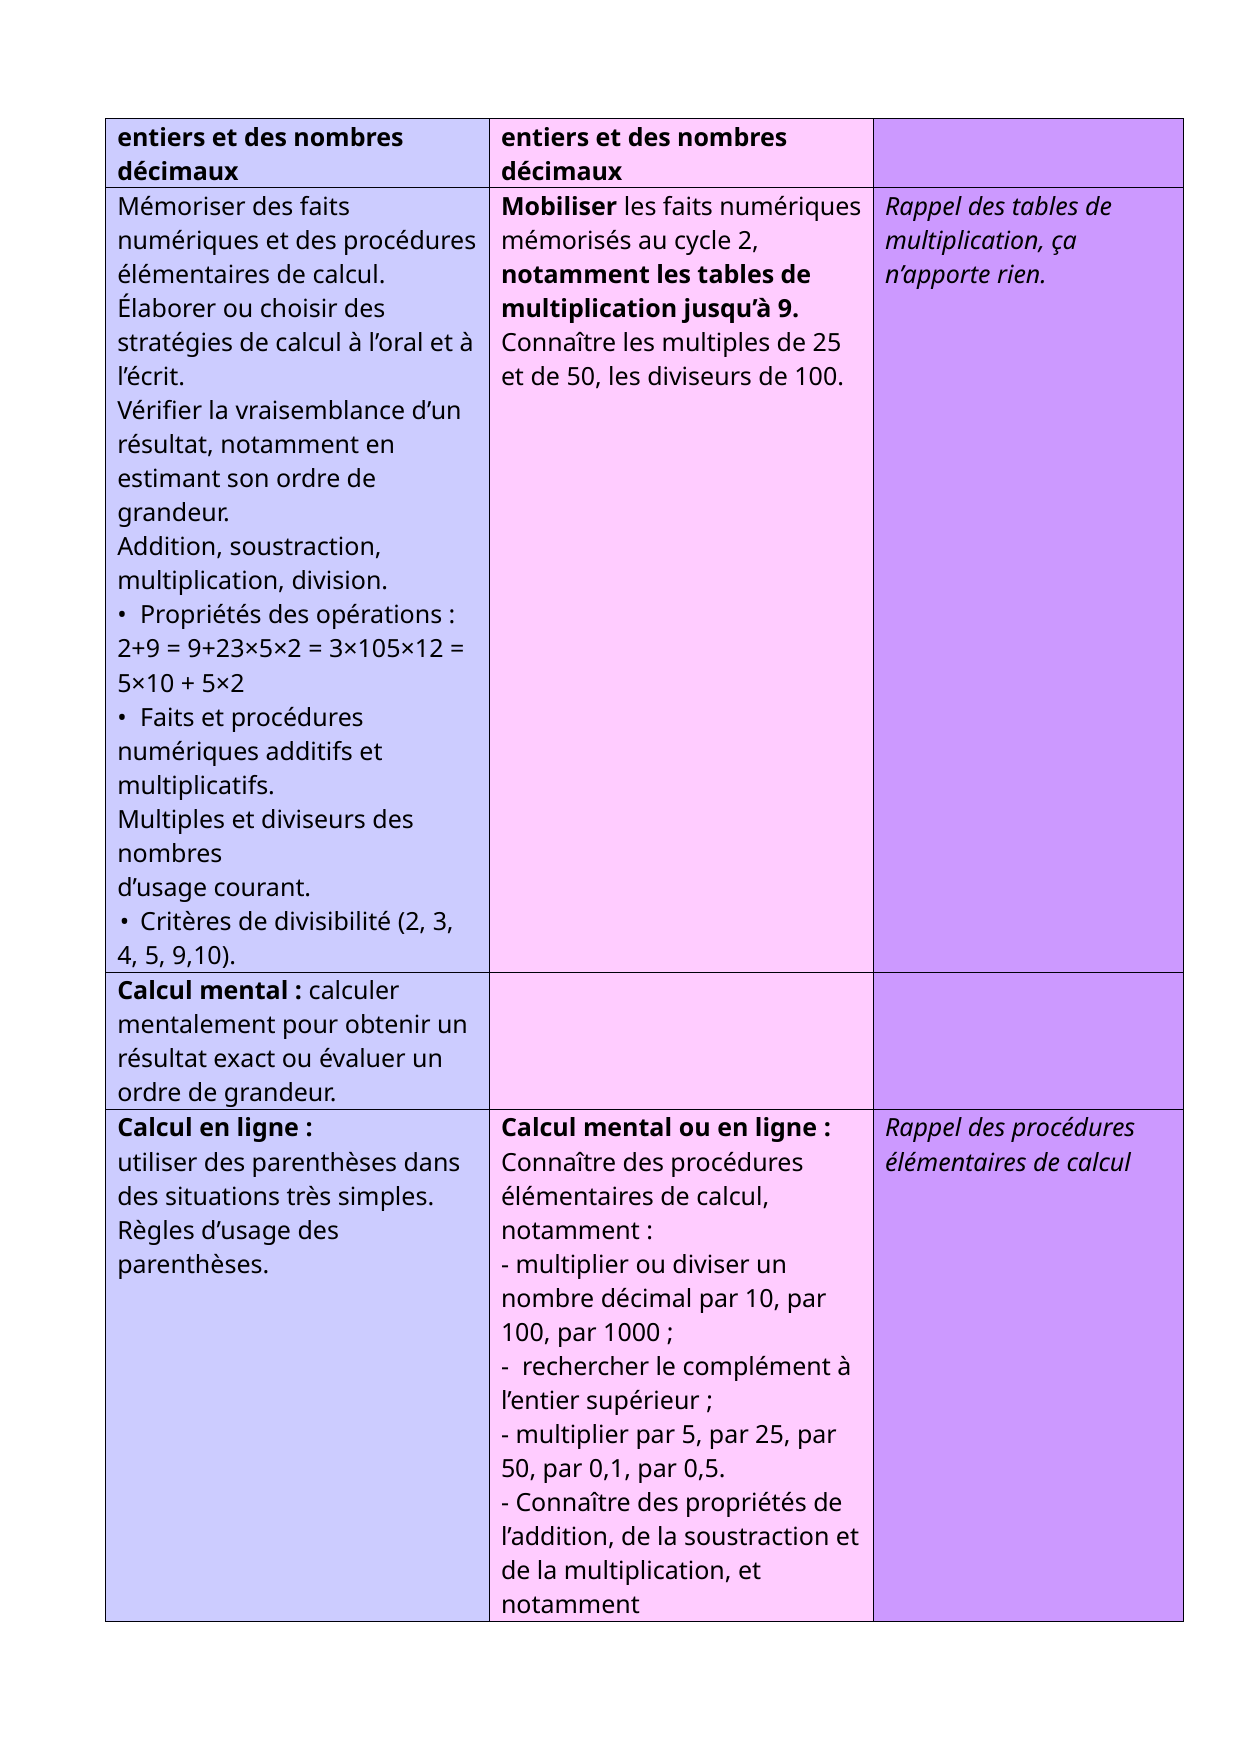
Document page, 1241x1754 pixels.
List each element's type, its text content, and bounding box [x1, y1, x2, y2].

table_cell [106, 1110, 489, 1621]
table_cell [874, 973, 1183, 1109]
table_cell [874, 119, 1183, 187]
table_cell Mémoriser des faits numériques et des procédures élémentaires de calcul. Élaborer ou choisir des stratégies de calcul à l’oral et à l’écrit. Vérifier la vraisemblance d’un résultat, notamment en estimant son ordre de grandeur. Addition, soustraction, multiplication, division. Propriétés des opérations : 2+9 = 9+2 3×5×2 = 3×10 5×12 = 5×10 + 5×2 Faits et procédures numériques additifs et multiplicatifs. Multiples et diviseurs des nombres d’usage courant. Critères de divisibilité (2, 3, 4, 5, 9,10). [106, 188, 489, 972]
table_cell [106, 119, 489, 187]
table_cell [490, 119, 873, 187]
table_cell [874, 1110, 1183, 1621]
table_cell Mobiliser les faits numériques mémorisés au cycle 2, notamment les tables de multiplication jusqu’à 9. Connaître les multiples de 25 et de 50, les diviseurs de 100. [490, 188, 873, 972]
table_cell Calcul mental : calculer mentalement pour obtenir un résultat exact ou évaluer un ordre de grandeur. [106, 973, 489, 1109]
table_cell Rappel des tables de multiplication, ça n’apporte rien. [874, 188, 1183, 972]
table_cell [490, 973, 873, 1109]
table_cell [490, 1110, 873, 1621]
